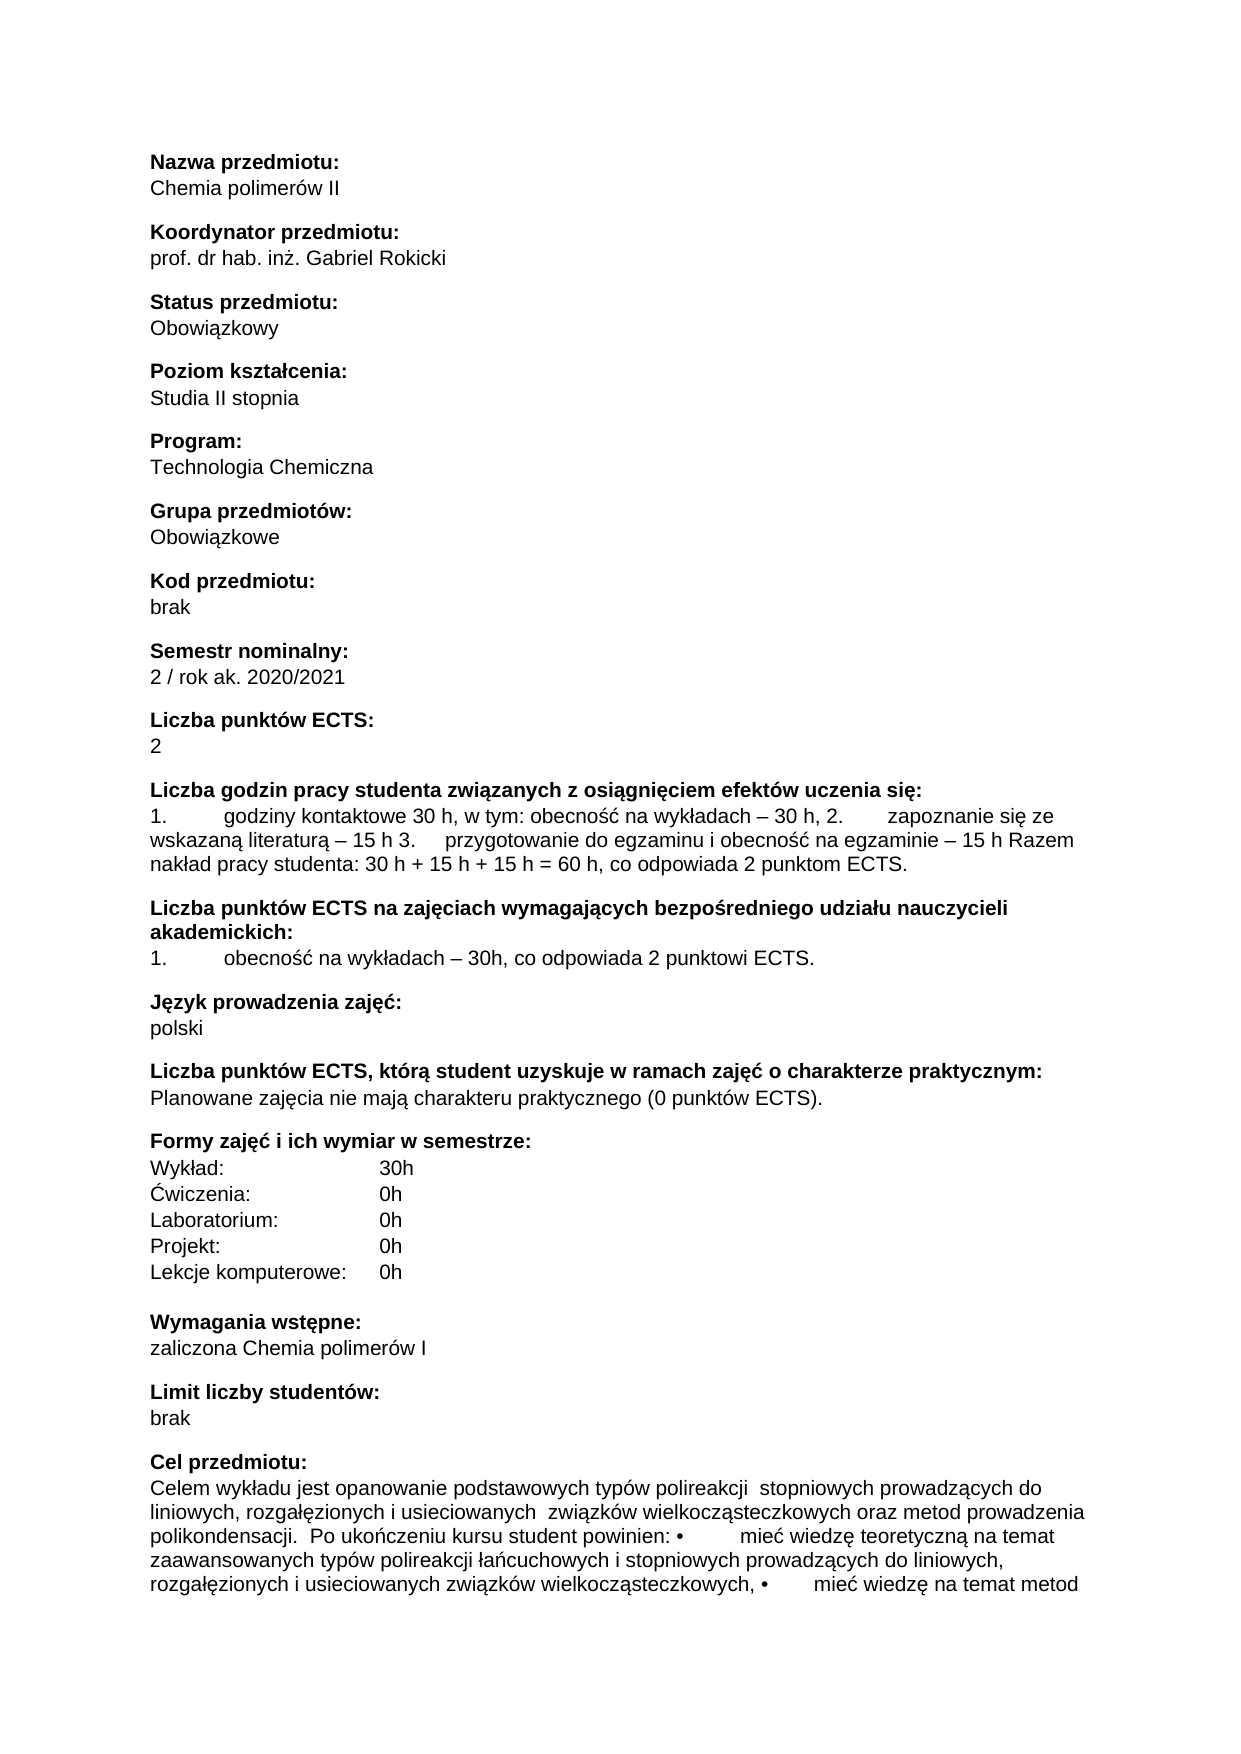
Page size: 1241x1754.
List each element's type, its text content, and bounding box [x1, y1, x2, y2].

text Liczba punktów ECTS: [150, 708, 1090, 732]
text Nazwa przedmiotu: [150, 150, 1090, 174]
text Technologia Chemiczna [150, 455, 1090, 479]
text Semestr nominalny: [150, 638, 1090, 662]
table_cell 0h [369, 1180, 597, 1206]
text Kod przedmiotu: [150, 569, 1090, 593]
text brak [150, 1406, 1090, 1430]
text Program: [150, 429, 1090, 453]
text zaliczona Chemia polimerów I [150, 1336, 1090, 1360]
table_header Wykład: [140, 1156, 367, 1180]
text Koordynator przedmiotu: [150, 220, 1090, 244]
text Planowane zajęcia nie mają charakteru praktycznego (0 punktów ECTS). [150, 1085, 1090, 1109]
text prof. dr hab. inż. Gabriel Rokicki [150, 246, 1090, 270]
text Limit liczby studentów: [150, 1380, 1090, 1404]
text Poziom kształcenia: [150, 359, 1090, 383]
table_cell Lekcje komputerowe: [140, 1260, 367, 1284]
text 2 [150, 734, 1090, 758]
text Cel przedmiotu: [150, 1449, 1090, 1473]
text Status przedmiotu: [150, 289, 1090, 313]
text Liczba godzin pracy studenta związanych z osiągnięciem efektów uczenia się: [150, 778, 1090, 802]
text Liczba punktów ECTS na zajęciach wymagających bezpośredniego udziału nauczycieli akademickich: [150, 896, 1090, 944]
text Studia II stopnia [150, 385, 1090, 409]
text Obowiązkowy [150, 316, 1090, 339]
table_cell 0h [369, 1206, 597, 1232]
text 1. godziny kontaktowe 30 h, w tym: obecność na wykładach – 30 h, 2. zapoznanie się ze wskazaną literaturą – 15 h 3. przygotowanie do egzaminu i obecność na egzaminie – 15 h Razem nakład pracy studenta: 30 h + 15 h + 15 h = 60 h, co odpowiada 2 punktom ECTS. [150, 804, 1090, 876]
table_cell 0h [369, 1232, 597, 1258]
text Liczba punktów ECTS, którą student uzyskuje w ramach zajęć o charakterze praktycznym: [150, 1059, 1090, 1083]
text Grupa przedmiotów: [150, 499, 1090, 523]
text Formy zajęć i ich wymiar w semestrze: [150, 1129, 1090, 1153]
text 1. obecność na wykładach – 30h, co odpowiada 2 punktowi ECTS. [150, 946, 1090, 970]
table_cell Laboratorium: [140, 1208, 367, 1232]
table_header 30h [369, 1156, 597, 1180]
table_cell Ćwiczenia: [140, 1182, 367, 1206]
text Język prowadzenia zajęć: [150, 989, 1090, 1013]
table_cell 0h [369, 1258, 597, 1284]
text 2 / rok ak. 2020/2021 [150, 664, 1090, 688]
table_cell Projekt: [140, 1234, 367, 1258]
text Wymagania wstępne: [150, 1310, 1090, 1334]
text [150, 1476, 1090, 1595]
text Chemia polimerów II [150, 176, 1090, 200]
text brak [150, 595, 1090, 619]
text polski [150, 1016, 1090, 1039]
text Obowiązkowe [150, 525, 1090, 549]
